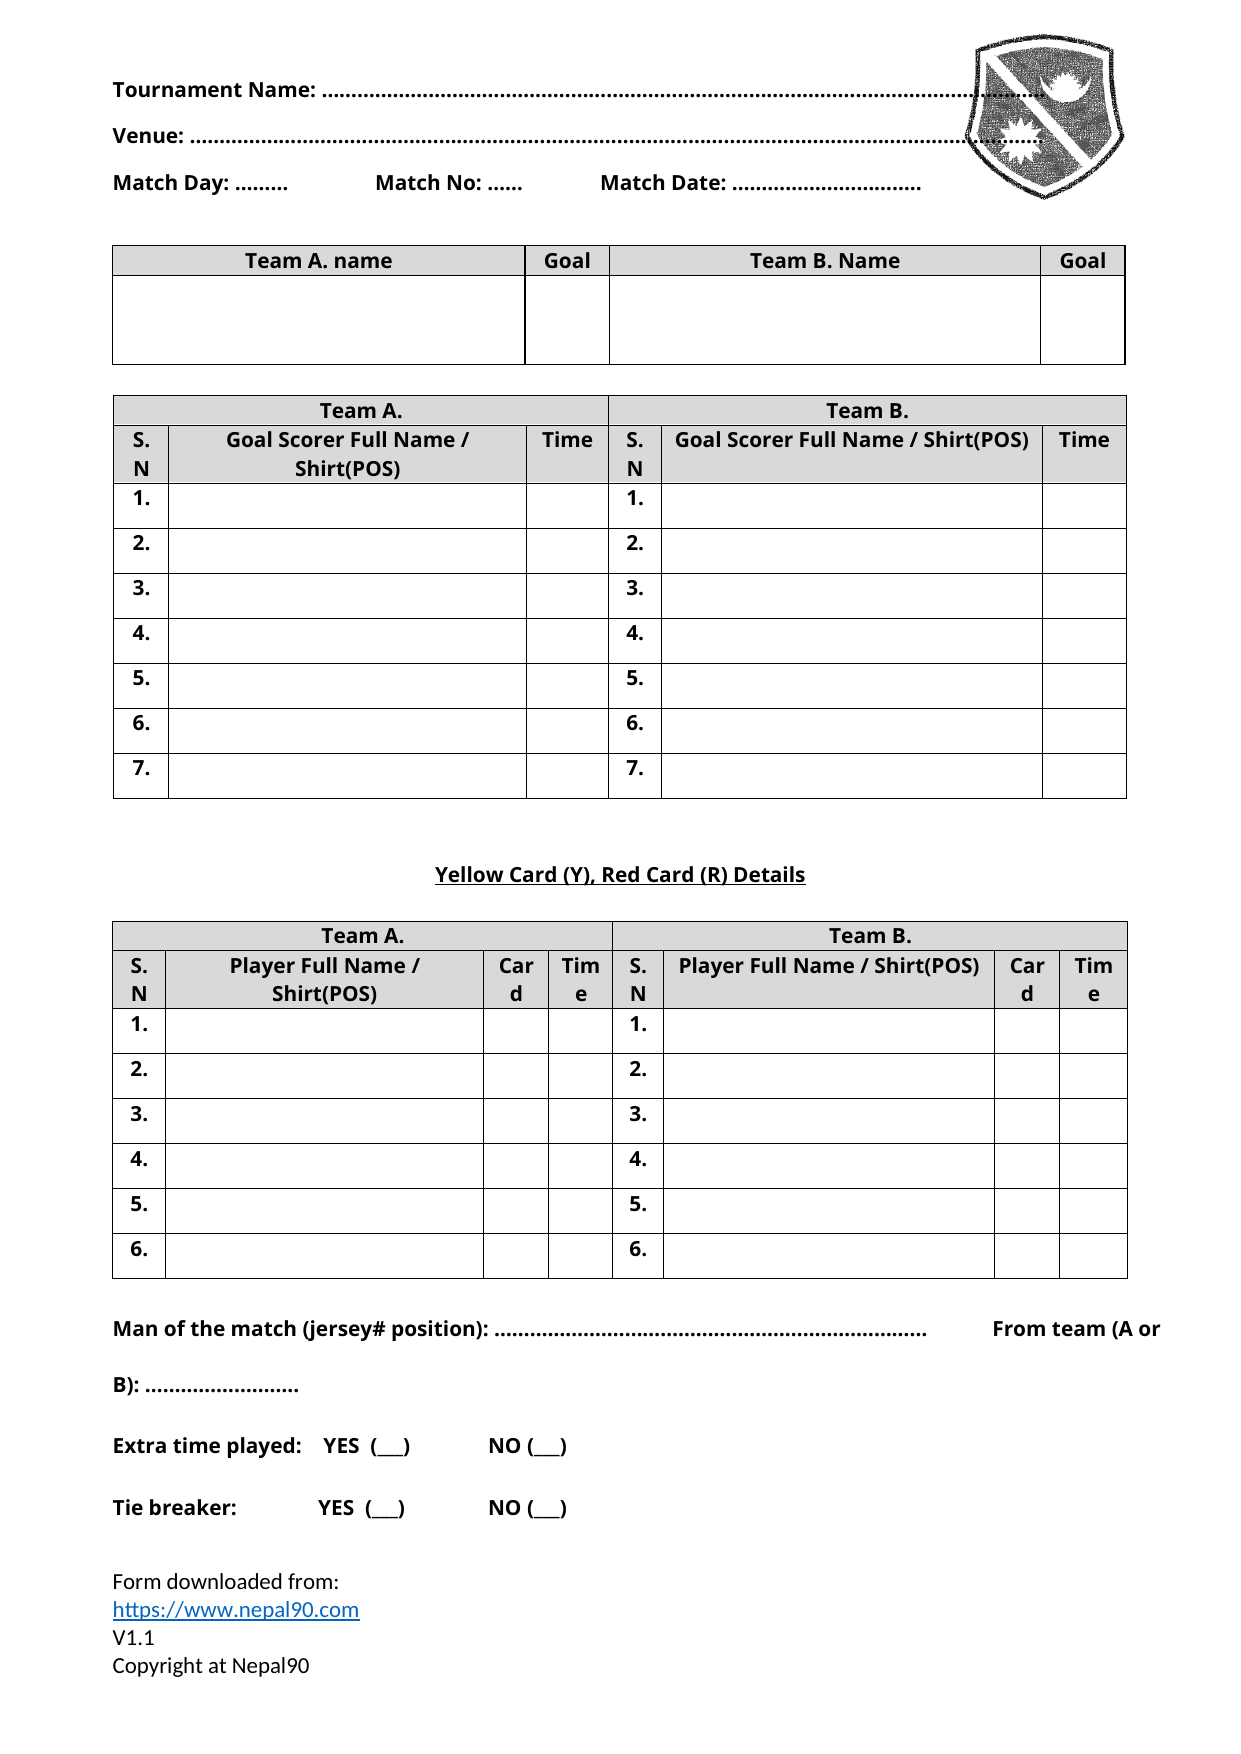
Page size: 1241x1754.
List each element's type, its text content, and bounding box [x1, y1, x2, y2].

table_cell [1043, 529, 1126, 572]
table_cell [995, 1009, 1059, 1053]
table_cell [169, 619, 526, 662]
table_cell [166, 1054, 483, 1098]
table_cell 5. [613, 1189, 663, 1233]
table_cell [662, 664, 1042, 707]
table_cell Goal Scorer Full Name / Shirt(POS) [169, 426, 526, 482]
text Tournament Name: ………………………………………………………………………………………………………….. [112, 75, 1125, 103]
table_header Team A. [113, 922, 612, 950]
table_cell [113, 276, 524, 364]
table_cell [664, 1009, 994, 1053]
table_cell [1043, 574, 1126, 617]
table_cell [549, 1144, 612, 1188]
table_cell 7. [609, 754, 661, 797]
table_cell [662, 484, 1042, 527]
table_cell [1060, 1234, 1127, 1278]
table_cell Card [484, 951, 548, 1008]
picture [959, 197, 1129, 202]
table_cell [527, 484, 608, 527]
table_cell 2. [113, 1054, 165, 1098]
table_cell 3. [113, 1099, 165, 1143]
table_cell 4. [114, 619, 168, 662]
text Man of the match (jersey# position): …………….………………………………………………… From team (A or B): …………………….. [112, 1314, 1165, 1399]
table_cell 5. [114, 664, 168, 707]
table_cell [664, 1144, 994, 1188]
table_cell [169, 754, 526, 797]
table_cell 2. [609, 529, 661, 572]
table_header Team A. [114, 396, 608, 424]
table_cell 7. [114, 754, 168, 797]
table_cell [664, 1189, 994, 1233]
text Extra time played: YES (___) NO (___) [112, 1432, 1165, 1460]
table_cell [1043, 484, 1126, 527]
table_cell 3. [609, 574, 661, 617]
table_cell [484, 1099, 548, 1143]
text Tie breaker: YES (___) NO (___) [112, 1493, 1165, 1521]
table_cell [169, 529, 526, 572]
table_cell [1043, 619, 1126, 662]
picture [959, 150, 1129, 168]
table_cell 6. [609, 709, 661, 752]
text Venue: ……………………………………………………………………………………………………………………………… [112, 122, 1165, 150]
table_cell [662, 529, 1042, 572]
table_cell [484, 1189, 548, 1233]
table_cell [549, 1189, 612, 1233]
table_cell 1. [613, 1009, 663, 1053]
table_cell [662, 709, 1042, 752]
table_cell [527, 709, 608, 752]
table_cell [1060, 1144, 1127, 1188]
table_cell [484, 1054, 548, 1098]
table_cell [166, 1144, 483, 1188]
table_cell 1. [609, 484, 661, 527]
table_cell [527, 664, 608, 707]
table_header Team B. Name [610, 246, 1040, 275]
table_cell Time [527, 426, 608, 482]
table_cell 1. [113, 1009, 165, 1053]
table_cell 1. [114, 484, 168, 527]
table_header Team B. [613, 922, 1127, 950]
table_cell S.N [113, 951, 165, 1008]
text Match Day: ……… Match No: …… Match Date: ………………………….. [112, 168, 1165, 197]
table_header Team B. [609, 396, 1126, 424]
table_cell [995, 1054, 1059, 1098]
table_cell [484, 1144, 548, 1188]
table_cell [166, 1189, 483, 1233]
table_cell [169, 709, 526, 752]
table_cell [484, 1009, 548, 1053]
table_cell 3. [613, 1099, 663, 1143]
table_cell [1041, 276, 1124, 364]
table_cell Time [549, 951, 612, 1008]
table_cell 6. [113, 1234, 165, 1278]
table_cell 2. [613, 1054, 663, 1098]
table_cell [549, 1009, 612, 1053]
table_cell [166, 1009, 483, 1053]
table_cell [995, 1189, 1059, 1233]
table_cell 6. [114, 709, 168, 752]
table_header Team A. name [113, 246, 524, 275]
table_cell [995, 1099, 1059, 1143]
table_cell [662, 574, 1042, 617]
table_cell 6. [613, 1234, 663, 1278]
text Yellow Card (Y), Red Card (R) Details [75, 860, 1165, 888]
table_cell [1043, 709, 1126, 752]
table_cell 3. [114, 574, 168, 617]
table_cell S.N [114, 426, 168, 482]
table_cell 4. [609, 619, 661, 662]
table_cell [664, 1054, 994, 1098]
table_cell [662, 754, 1042, 797]
table_cell [662, 619, 1042, 662]
table_cell Goal Scorer Full Name / Shirt(POS) [662, 426, 1042, 482]
table_cell [1060, 1189, 1127, 1233]
table_cell [1043, 754, 1126, 797]
table_cell Player Full Name / Shirt(POS) [166, 951, 483, 1008]
table_cell S.N [613, 951, 663, 1008]
table_cell [526, 276, 609, 364]
table_cell [1060, 1054, 1127, 1098]
picture [959, 31, 1129, 122]
table_cell [169, 574, 526, 617]
table_cell [166, 1234, 483, 1278]
table_cell Card [995, 951, 1059, 1008]
table_cell Time [1043, 426, 1126, 482]
table_cell Time [1060, 951, 1127, 1008]
table_cell [610, 276, 1040, 364]
table_cell [664, 1099, 994, 1143]
table_cell [995, 1144, 1059, 1188]
table_cell [527, 529, 608, 572]
table_cell [1060, 1099, 1127, 1143]
table_cell 2. [114, 529, 168, 572]
table_cell Player Full Name / Shirt(POS) [664, 951, 994, 1008]
table_header Goal [1041, 246, 1124, 275]
table_cell S.N [609, 426, 661, 482]
table_cell 5. [113, 1189, 165, 1233]
table_cell [527, 574, 608, 617]
table_cell [527, 619, 608, 662]
table_cell [166, 1099, 483, 1143]
table_cell [664, 1234, 994, 1278]
table_cell [169, 484, 526, 527]
table_cell [549, 1054, 612, 1098]
table_cell [1043, 664, 1126, 707]
table_cell [995, 1234, 1059, 1278]
table_cell [484, 1234, 548, 1278]
table_header Goal [526, 246, 609, 275]
table_cell [549, 1234, 612, 1278]
table_cell [549, 1099, 612, 1143]
table_cell 4. [613, 1144, 663, 1188]
table_cell 5. [609, 664, 661, 707]
table_cell 4. [113, 1144, 165, 1188]
table_cell [527, 754, 608, 797]
table_cell [1060, 1009, 1127, 1053]
table_cell [169, 664, 526, 707]
